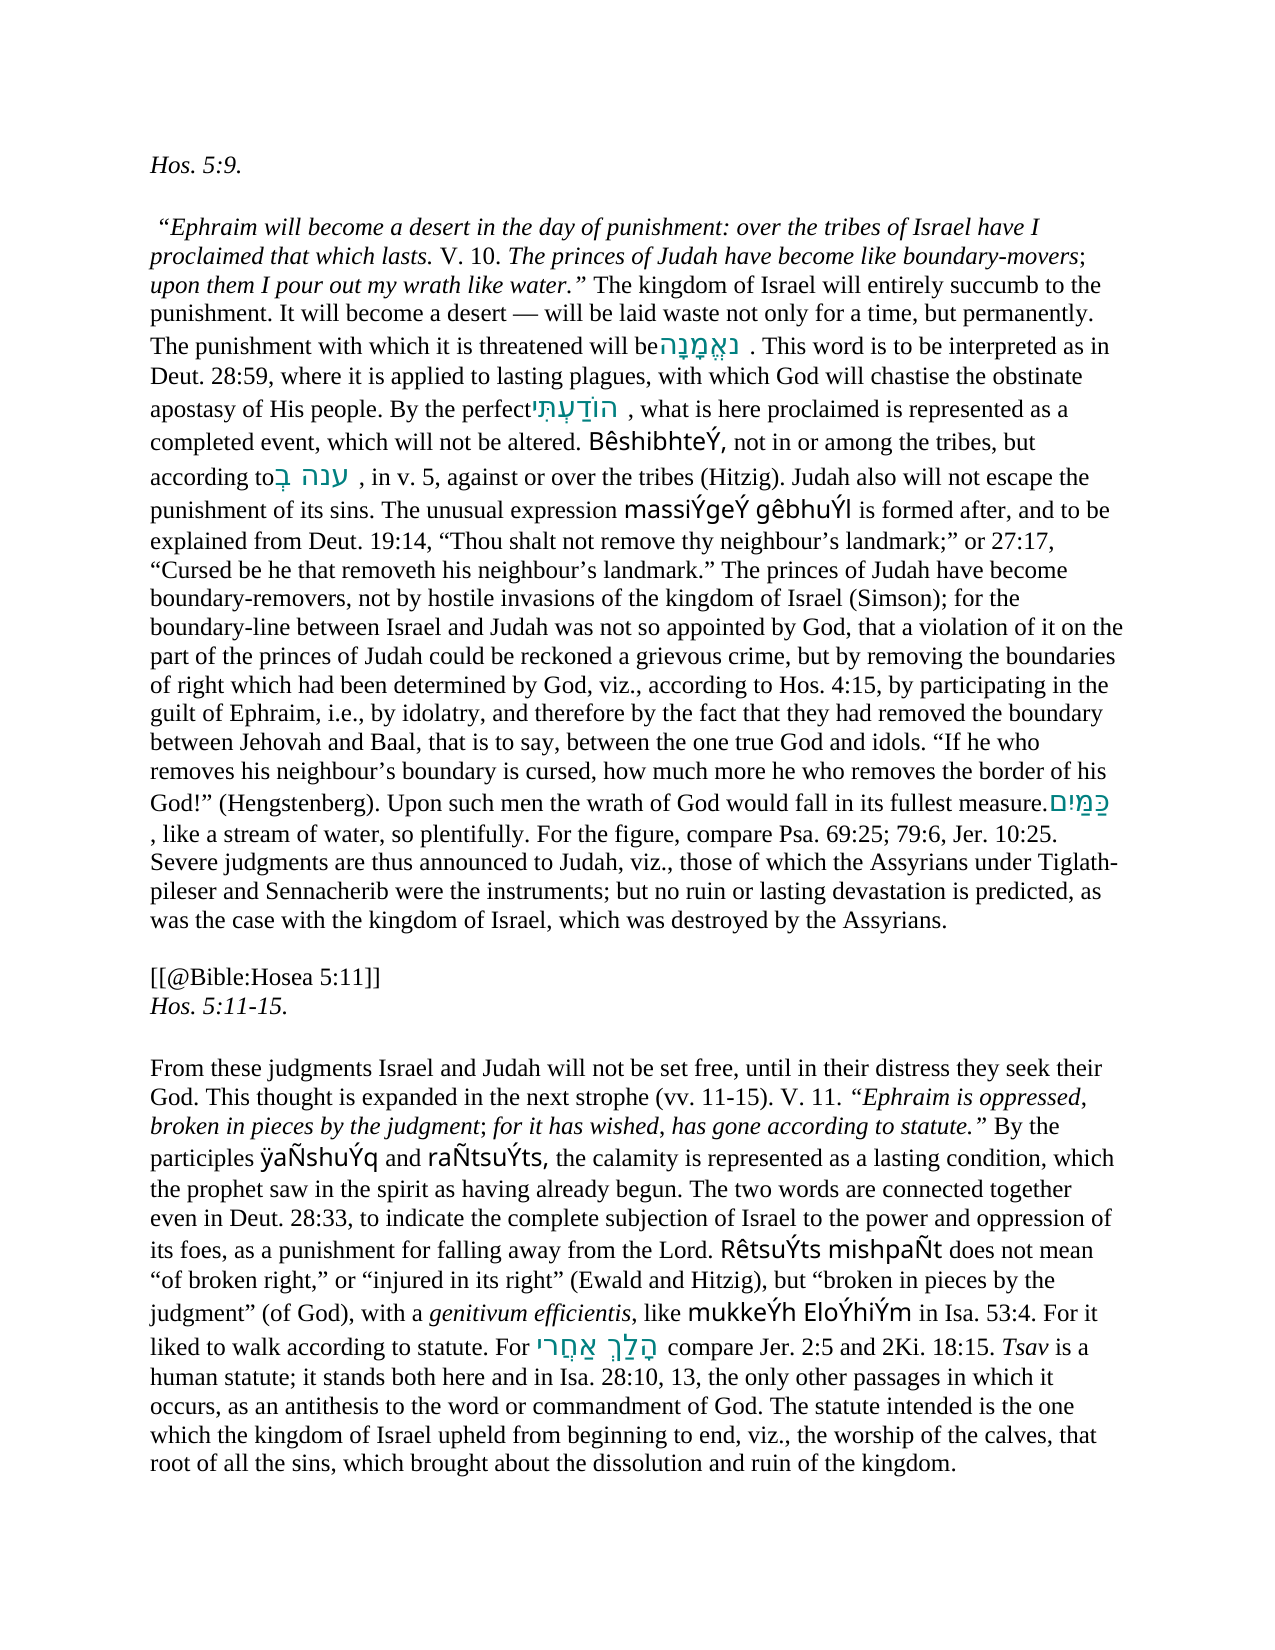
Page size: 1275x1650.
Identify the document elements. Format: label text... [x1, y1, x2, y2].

subtitle Hos. 5:11-15. [150, 991, 1125, 1020]
text From these judgments Israel and Judah will not be set free, until in their distress they seek their God. This thought is expanded in the next strophe (vv. 11-15). V. 11. “Ephraim is oppressed, broken in pieces by the judgment; for it has wished, has gone according to statute.” By the participles ÿaÑshuÝq and raÑtsuÝts, the calamity is represented as a lasting condition, which the prophet saw in the spirit as having already begun. The two words are connected together even in Deut. 28:33, to indicate the complete subjection of Israel to the power and oppression of its foes, as a punishment for falling away from the Lord. RêtsuÝts mishpaÑt does not mean “of broken right,” or “injured in its right” (Ewald and Hitzig), but “broken in pieces by the judgment” (of God), with a genitivum efficientis, like mukkeÝh EloÝhiÝm in Isa. 53:4. For it liked to walk according to statute. For הָלַךְ אַחֲרי compare Jer. 2:5 and 2Ki. 18:15. Tsav is a human statute; it stands both here and in Isa. 28:10, 13, the only other passages in which it occurs, as an antithesis to the word or commandment of God. The statute intended is the one which the kingdom of Israel upheld from beginning to end, viz., the worship of the calves, that root of all the sins, which brought about the dissolution and ruin of the kingdom. [150, 1053, 1125, 1477]
text [[@Bible:Hosea 5:11]] [150, 962, 1125, 991]
text “Ephraim will become a desert in the day of punishment: over the tribes of Israel have I proclaimed that which lasts. V. 10. The princes of Judah have become like boundary-movers; upon them I pour out my wrath like water.” The kingdom of Israel will entirely succumb to the punishment. It will become a desert — will be laid waste not only for a time, but permanently. The punishment with which it is threatened will beנאֱמָנָה . This word is to be interpreted as in Deut. 28:59, where it is applied to lasting plagues, with which God will chastise the obstinate apostasy of His people. By the perfectהוֹדַעְתִּי , what is here proclaimed is represented as a completed event, which will not be altered. BêshibhteÝ, not in or among the tribes, but according toענה בְ , in v. 5, against or over the tribes (Hitzig). Judah also will not escape the punishment of its sins. The unusual expression massiÝgeÝ gêbhuÝl is formed after, and to be explained from Deut. 19:14, “Thou shalt not remove thy neighbour’s landmark;” or 27:17, “Cursed be he that removeth his neighbour’s landmark.” The princes of Judah have become boundary-removers, not by hostile invasions of the kingdom of Israel (Simson); for the boundary-line between Israel and Judah was not so appointed by God, that a violation of it on the part of the princes of Judah could be reckoned a grievous crime, but by removing the boundaries of right which had been determined by God, viz., according to Hos. 4:15, by participating in the guilt of Ephraim, i.e., by idolatry, and therefore by the fact that they had removed the boundary between Jehovah and Baal, that is to say, between the one true God and idols. “If he who removes his neighbour’s boundary is cursed, how much more he who removes the border of his God!” (Hengstenberg). Upon such men the wrath of God would fall in its fullest measure.כַּמַּיִם , like a stream of water, so plentifully. For the figure, compare Psa. 69:25; 79:6, Jer. 10:25. Severe judgments are thus announced to Judah, viz., those of which the Assyrians under Tiglath-pileser and Sennacherib were the instruments; but no ruin or lasting devastation is predicted, as was the case with the kingdom of Israel, which was destroyed by the Assyrians. [150, 212, 1125, 934]
subtitle Hos. 5:9. [150, 150, 1125, 179]
